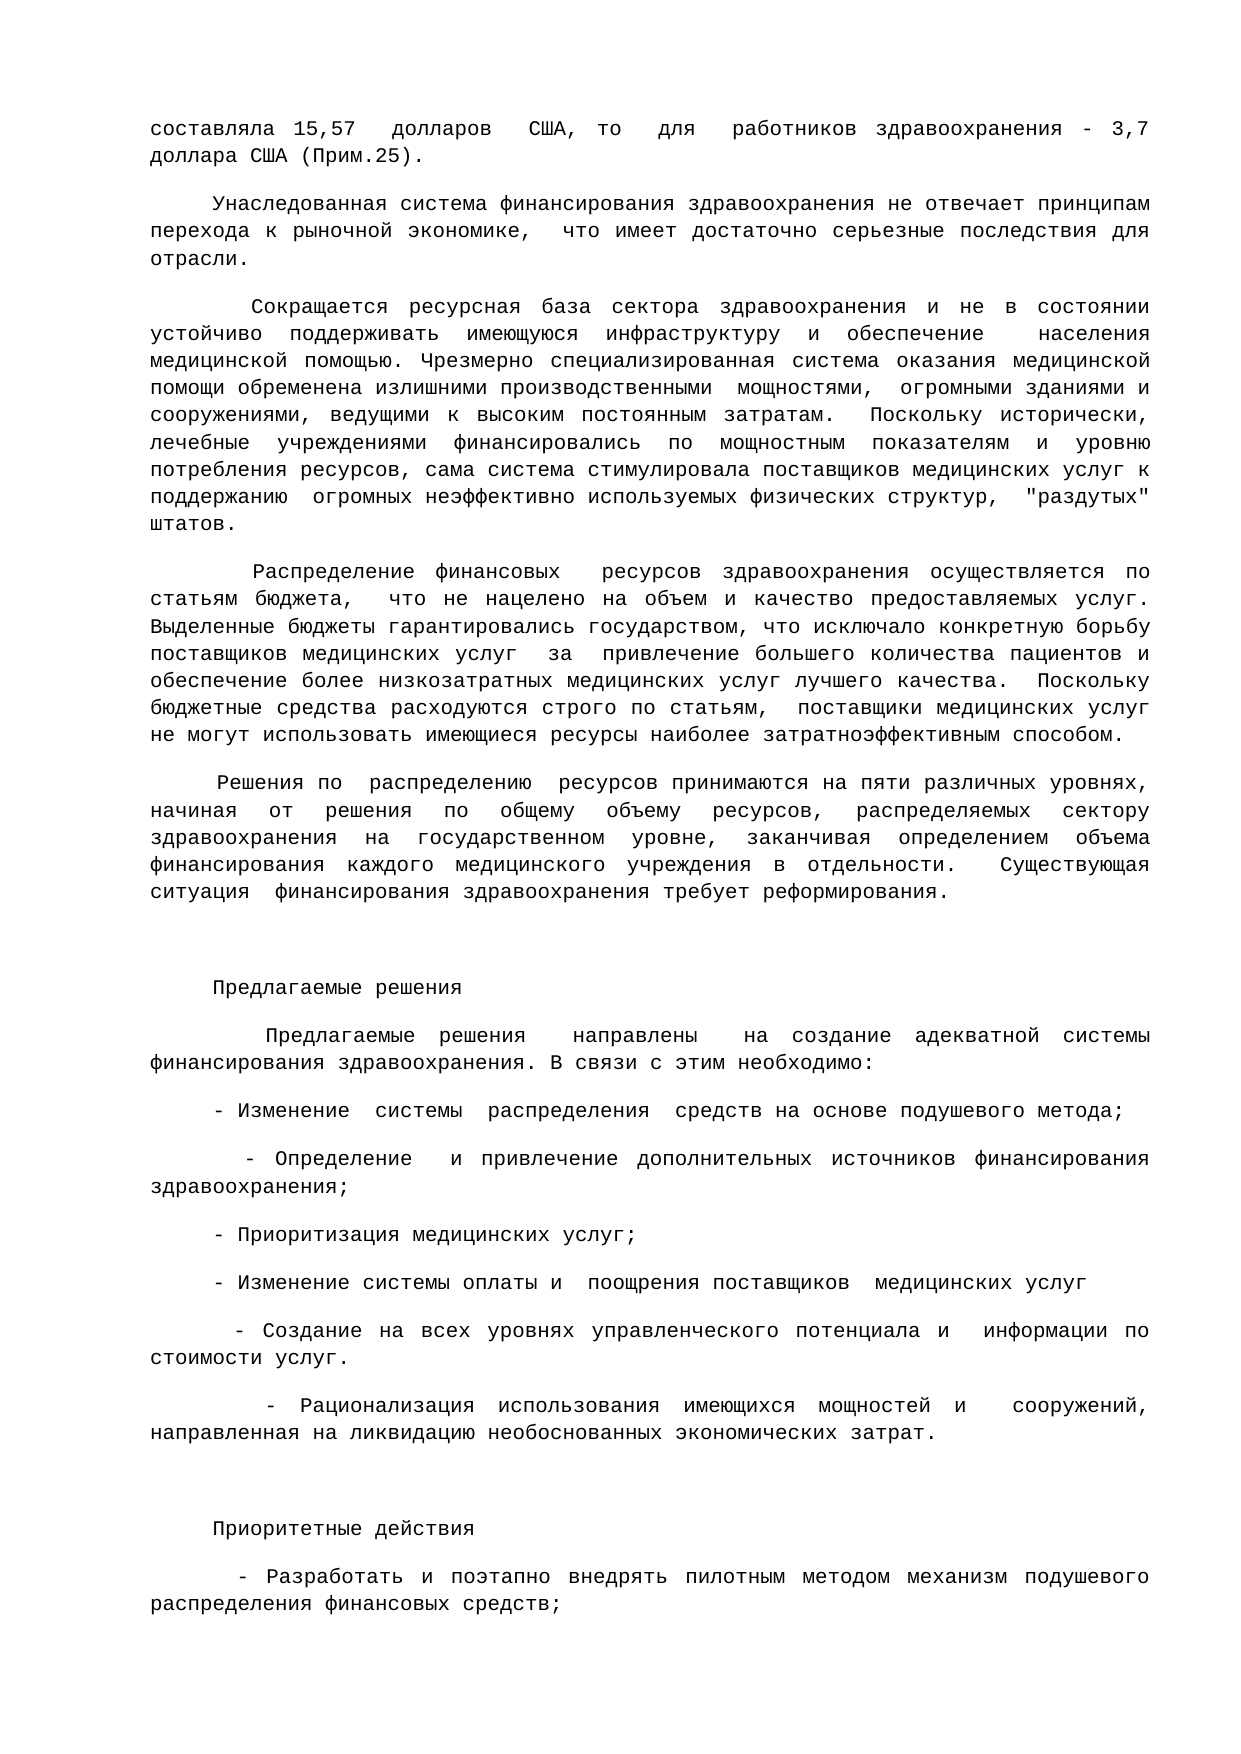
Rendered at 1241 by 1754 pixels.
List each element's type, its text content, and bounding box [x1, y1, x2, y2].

text - Разработать и поэтапно внедрять пилотным методом механизм подушевого распределения финансовых средств; [150, 1566, 1151, 1617]
text Сокращается ресурсная база сектора здравоохранения и не в состоянии устойчиво поддерживать имеющуюся инфраструктуру и обеспечение населения медицинской помощью. Чрезмерно специализированная система оказания медицинской помощи обременена излишними производственными мощностями, огромными зданиями и сооружениями, ведущими к высоким постоянным затратам. Поскольку исторически, лечебные учреждениями финансировались по мощностным показателям и уровню потребления ресурсов, сама система стимулировала поставщиков медицинских услуг к поддержанию огромных неэффективно используемых физических структур, "раздутых" штатов. [150, 296, 1151, 537]
text Приоритетные действия [150, 1518, 1151, 1542]
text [150, 118, 1151, 169]
text - Рационализация использования имеющихся мощностей и сооружений, направленная на ликвидацию необоснованных экономических затрат. [150, 1395, 1151, 1446]
text Предлагаемые решения направлены на создание адекватной системы финансирования здравоохранения. В связи с этим необходимо: [150, 1025, 1151, 1076]
text Унаследованная система финансирования здравоохранения не отвечает принципам перехода к рыночной экономике, что имеет достаточно серьезные последствия для отрасли. [150, 193, 1151, 271]
text Предлагаемые решения [150, 977, 1151, 1001]
text - Приоритизация медицинских услуг; [150, 1224, 1151, 1247]
text Решения по распределению ресурсов принимаются на пяти различных уровнях, начиная от решения по общему объему ресурсов, распределяемых сектору здравоохранения на государственном уровне, заканчивая определением объема финансирования каждого медицинского учреждения в отдельности. Существующая ситуация финансирования здравоохранения требует реформирования. [150, 772, 1151, 905]
text - Определение и привлечение дополнительных источников финансирования здравоохранения; [150, 1148, 1151, 1199]
text Распределение финансовых ресурсов здравоохранения осуществляется по статьям бюджета, что не нацелено на объем и качество предоставляемых услуг. Выделенные бюджеты гарантировались государством, что исключало конкретную борьбу поставщиков медицинских услуг за привлечение большего количества пациентов и обеспечение более низкозатратных медицинских услуг лучшего качества. Поскольку бюджетные средства расходуются строго по статьям, поставщики медицинских услуг не могут использовать имеющиеся ресурсы наиболее затратноэффективным способом. [150, 561, 1151, 748]
text - Изменение системы распределения средств на основе подушевого метода; [150, 1100, 1151, 1124]
text - Изменение системы оплаты и поощрения поставщиков медицинских услуг [150, 1272, 1151, 1295]
text - Создание на всех уровнях управленческого потенциала и информации по стоимости услуг. [150, 1320, 1151, 1371]
